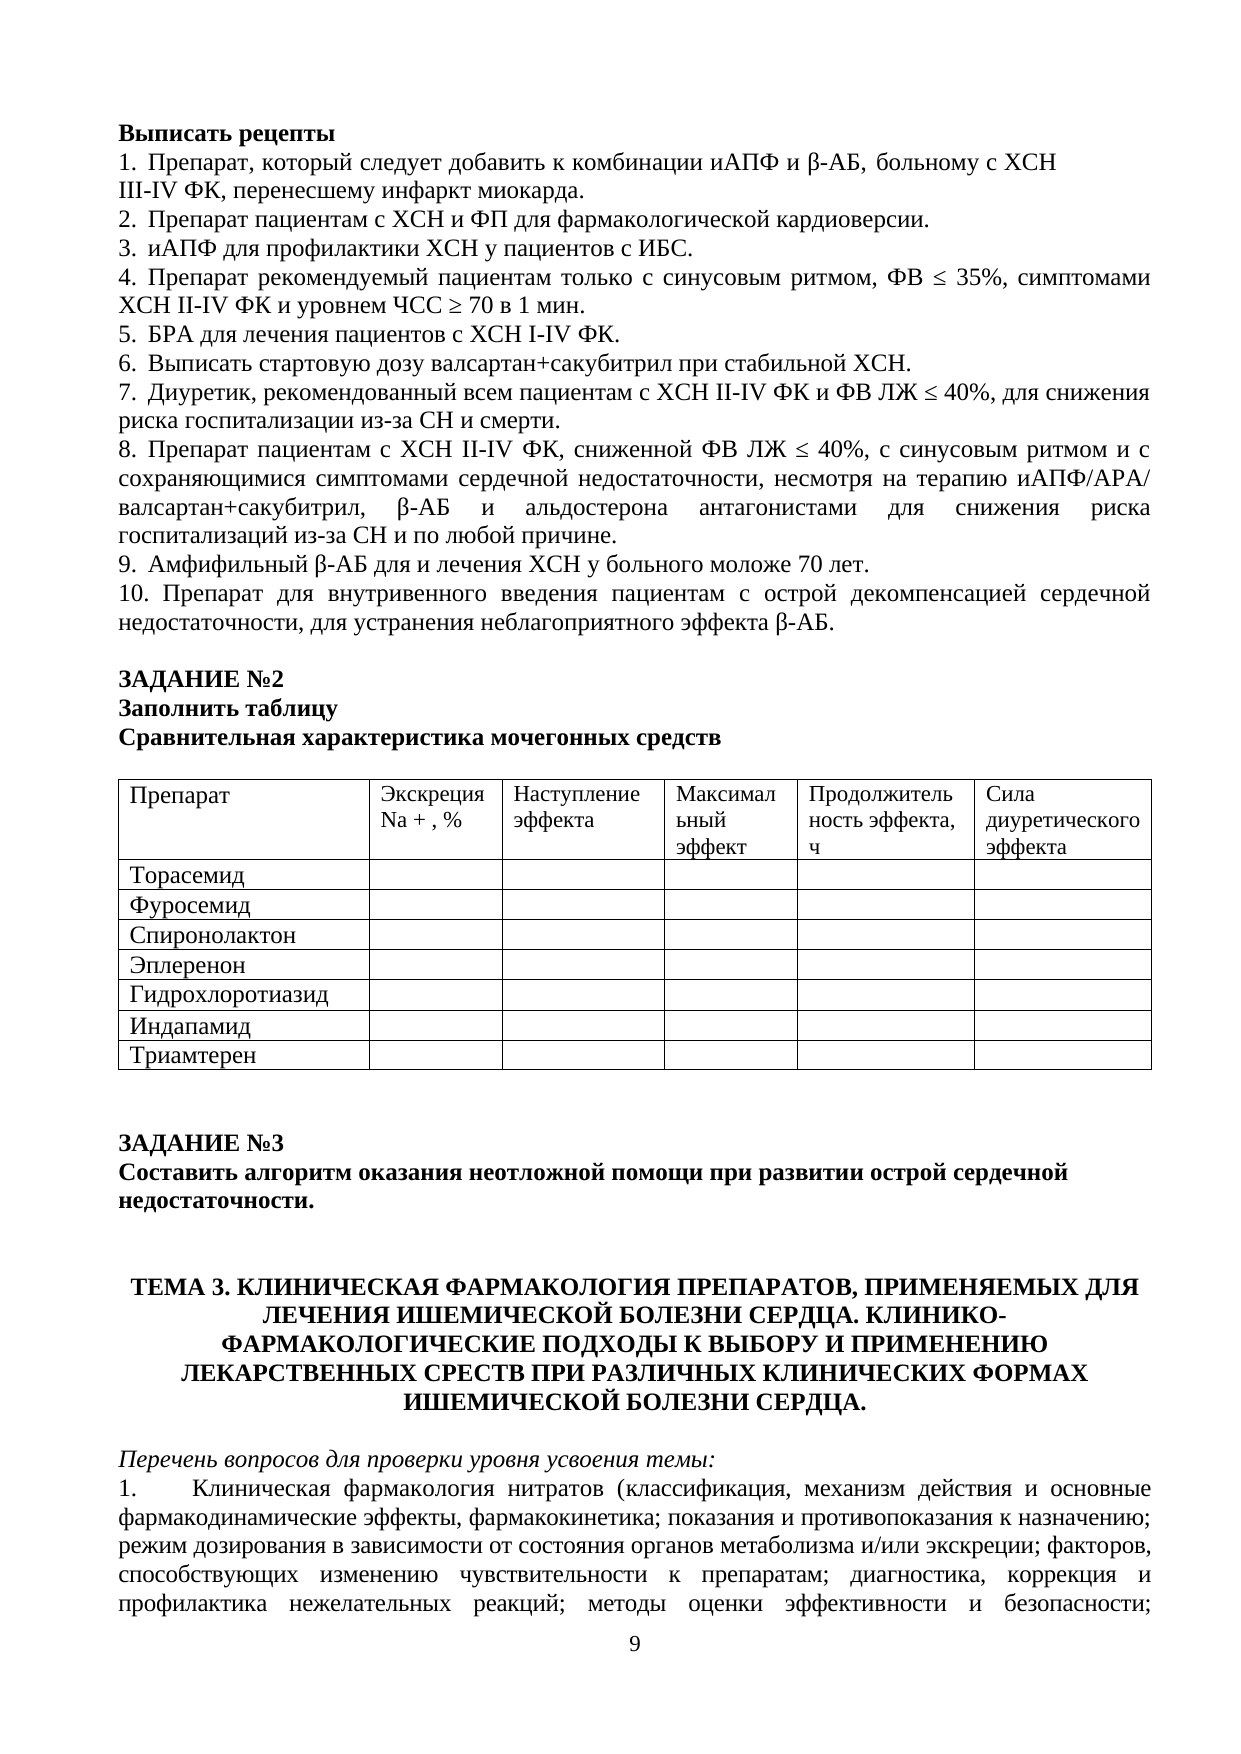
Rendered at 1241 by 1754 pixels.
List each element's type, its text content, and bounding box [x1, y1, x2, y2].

table_cell Триамтерен [119, 1041, 369, 1069]
table_cell [798, 890, 974, 919]
table_cell [370, 1041, 502, 1069]
text Заполнить таблицу [118, 693, 1152, 722]
list Препарат пациентам с ХСН II-IV ФК, сниженной ФВ ЛЖ ≤ 40%, с синусовым ритмом и с сохраняющимися симптомами сердечной недостаточности, несмотря на терапию иАПФ/АРА/ валсартан+сакубитрил, β-АБ и альдостерона антагонистами для снижения риска госпитализаций из-за СН и по любой причине. [118, 434, 1152, 549]
table_cell [665, 860, 797, 889]
table_cell [503, 1041, 664, 1069]
table_header Препарат [119, 780, 369, 859]
list Выписать стартовую дозу валсартан+сакубитрил при стабильной ХСН. [118, 348, 1152, 377]
list Препарат, который следует добавить к комбинации иАПФ и β-АБ, больному с ХСН III-IV ФК, перенесшему инфаркт миокарда. [118, 147, 1057, 204]
table_cell [503, 980, 664, 1010]
table_cell Эплеренон [119, 950, 369, 978]
text Составить алгоритм оказания неотложной помощи при развитии острой сердечной недостаточности. [118, 1157, 1152, 1214]
table_header Наступление эффекта [503, 780, 664, 859]
table_cell [370, 860, 502, 889]
list иАПФ для профилактики ХСН у пациентов с ИБС. [118, 233, 1152, 262]
table_cell [665, 1041, 797, 1069]
text Выписать рецепты [118, 118, 1152, 147]
table_cell [975, 980, 1151, 1010]
table_cell Торасемид [119, 860, 369, 889]
table_cell [665, 890, 797, 919]
table_cell [975, 920, 1151, 949]
table_cell [370, 890, 502, 919]
table_cell [665, 980, 797, 1010]
table_cell [503, 890, 664, 919]
table_cell [370, 950, 502, 978]
table_cell [370, 920, 502, 949]
table_cell [975, 1011, 1151, 1039]
text ЗАДАНИЕ №2 [118, 664, 1152, 693]
list Препарат рекомендуемый пациентам только с синусовым ритмом, ФВ ≤ 35%, симптомами ХСН II-IV ФК и уровнем ЧСС ≥ 70 в 1 мин. [118, 262, 1152, 319]
table_header Максимальный эффект [665, 780, 797, 859]
table_cell Гидрохлоротиазид [119, 980, 369, 1010]
table_cell [665, 1011, 797, 1039]
text ТЕМА 3. КЛИНИЧЕСКАЯ ФАРМАКОЛОГИЯ ПРЕПАРАТОВ, ПРИМЕНЯЕМЫХ ДЛЯ ЛЕЧЕНИЯ ИШЕМИЧЕСКОЙ БОЛЕЗНИ СЕРДЦА. КЛИНИКО-ФАРМАКОЛОГИЧЕСКИЕ ПОДХОДЫ К ВЫБОРУ И ПРИМЕНЕНИЮ ЛЕКАРСТВЕННЫХ СРЕСТВ ПРИ РАЗЛИЧНЫХ КЛИНИЧЕСКИХ ФОРМАХ ИШЕМИЧЕСКОЙ БОЛЕЗНИ СЕРДЦА. [118, 1272, 1152, 1415]
list БРА для лечения пациентов с ХСН I-IV ФК. [118, 319, 1152, 348]
table_cell [798, 950, 974, 978]
list Препарат пациентам с ХСН и ФП для фармакологической кардиоверсии. [118, 204, 1152, 233]
list Диуретик, рекомендованный всем пациентам с ХСН II-IV ФК и ФВ ЛЖ ≤ 40%, для снижения риска госпитализации из-за СН и смерти. [118, 377, 1152, 434]
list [118, 1473, 1152, 1617]
table_cell [975, 860, 1151, 889]
table_cell [975, 950, 1151, 978]
table_cell [665, 920, 797, 949]
table_header Сила диуретического эффекта [975, 780, 1151, 859]
table_cell Фуросемид [119, 890, 369, 919]
table_cell [798, 860, 974, 889]
table_cell [975, 1041, 1151, 1069]
table_cell [798, 920, 974, 949]
table_cell [503, 920, 664, 949]
table_cell [975, 890, 1151, 919]
table_cell [503, 860, 664, 889]
table_cell [370, 980, 502, 1010]
table_cell Индапамид [119, 1011, 369, 1039]
table_cell [370, 1011, 502, 1039]
table_cell [503, 1011, 664, 1039]
table_cell [798, 1011, 974, 1039]
table_cell [798, 980, 974, 1010]
text Сравнительная характеристика мочегонных средств [118, 722, 1152, 750]
table_header Продолжительность эффекта, ч [798, 780, 974, 859]
table_cell [798, 1041, 974, 1069]
table_header Экскреция Nа + , % [370, 780, 502, 859]
table_cell [665, 950, 797, 978]
table_cell Спиронолактон [119, 920, 369, 949]
list Амфифильный β-АБ для и лечения ХСН у больного моложе 70 лет. [118, 549, 1152, 578]
list Препарат для внутривенного введения пациентам с острой декомпенсацией сердечной недостаточности, для устранения неблагоприятного эффекта β-АБ. [118, 578, 1152, 635]
table_cell [503, 950, 664, 978]
text ЗАДАНИЕ №3 [118, 1128, 1152, 1157]
list Перечень вопросов для проверки уровня усвоения темы: [118, 1444, 1152, 1473]
